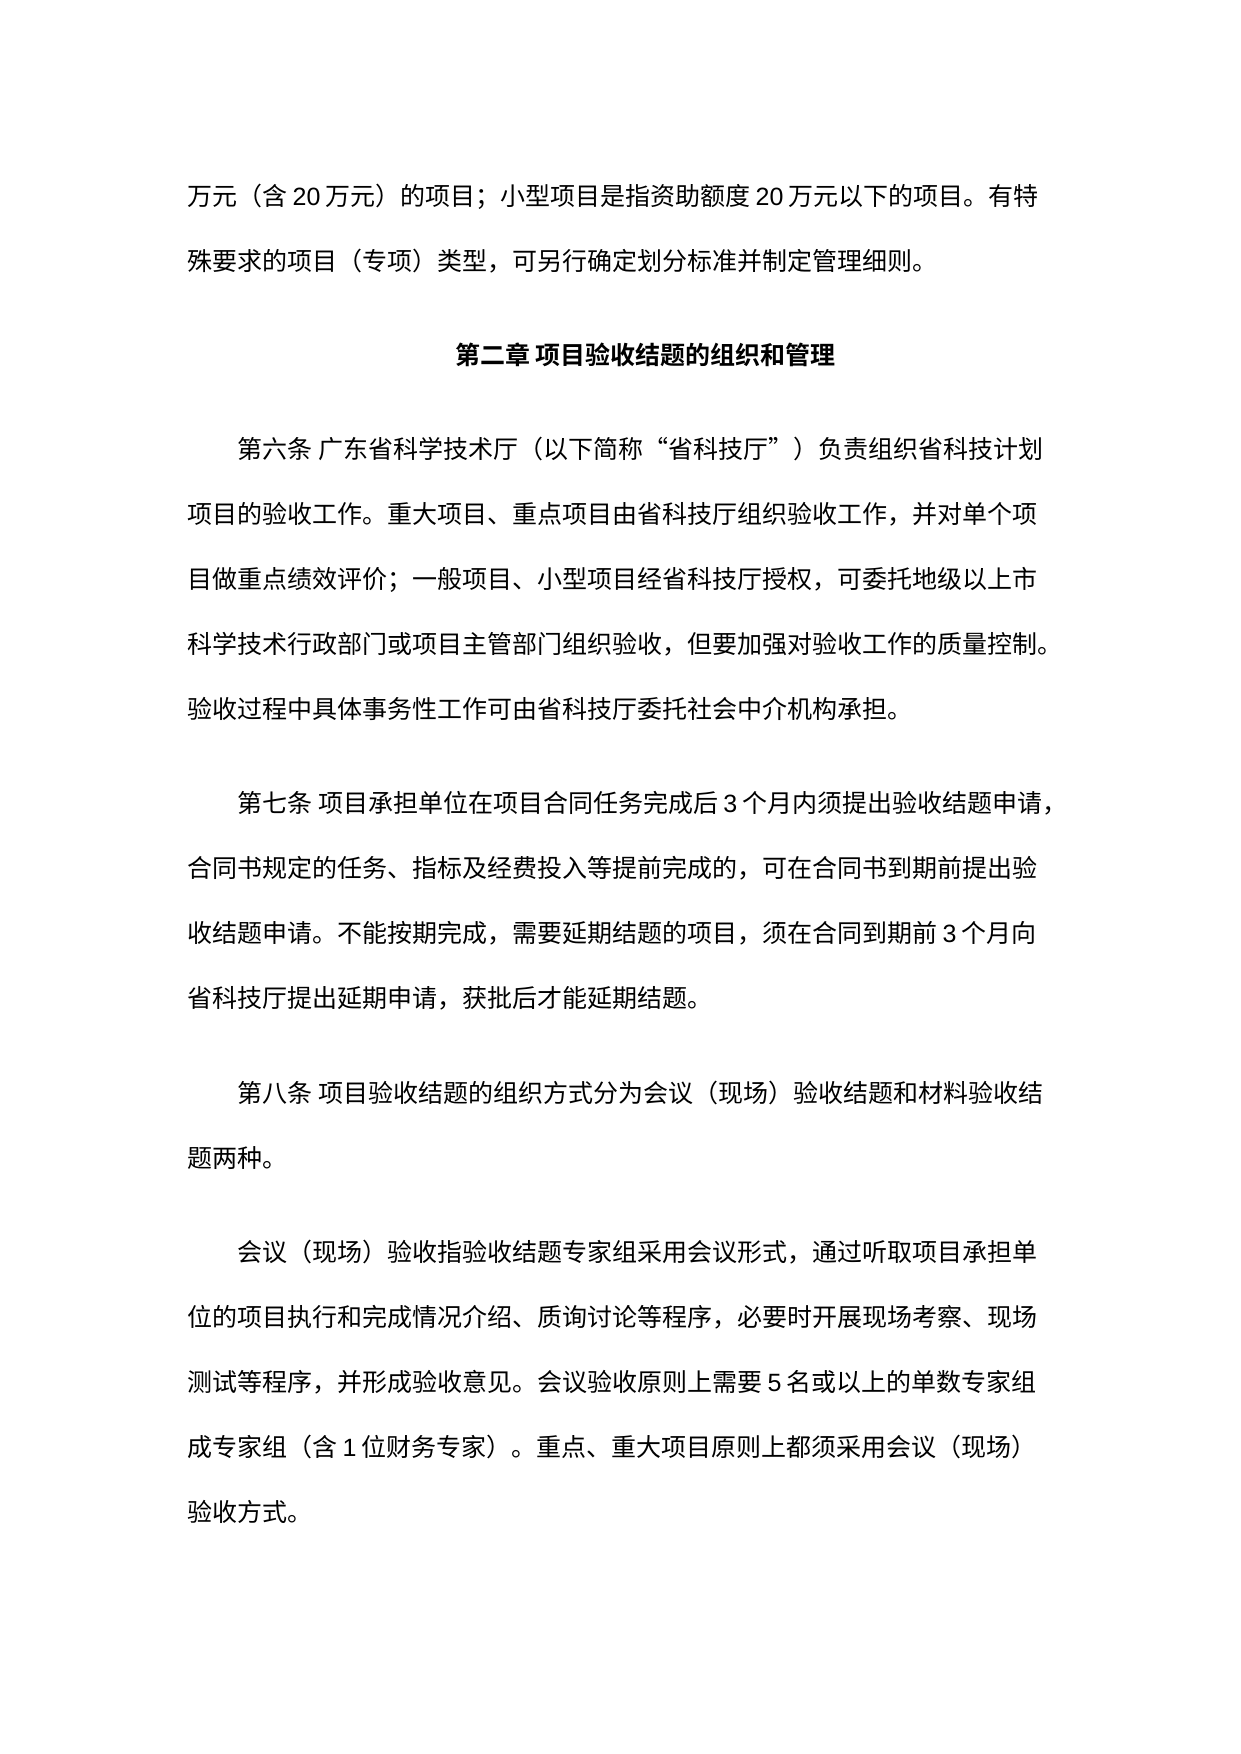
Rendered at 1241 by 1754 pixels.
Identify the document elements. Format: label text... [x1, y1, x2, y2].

text 第六条 广东省科学技术厅（以下简称“省科技厅”）负责组织省科技计划项目的验收工作。重大项目、重点项目由省科技厅组织验收工作，并对单个项目做重点绩效评价；一般项目、小型项目经省科技厅授权，可委托地级以上市科学技术行政部门或项目主管部门组织验收，但要加强对验收工作的质量控制。验收过程中具体事务性工作可由省科技厅委托社会中介机构承担。 [187, 415, 1053, 740]
text 第七条 项目承担单位在项目合同任务完成后3个月内须提出验收结题申请，合同书规定的任务、指标及经费投入等提前完成的，可在合同书到期前提出验收结题申请。不能按期完成，需要延期结题的项目，须在合同到期前3个月向省科技厅提出延期申请，获批后才能延期结题。 [187, 769, 1053, 1029]
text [187, 162, 1053, 292]
text 会议（现场）验收指验收结题专家组采用会议形式，通过听取项目承担单位的项目执行和完成情况介绍、质询讨论等程序，必要时开展现场考察、现场测试等程序，并形成验收意见。会议验收原则上需要5名或以上的单数专家组成专家组（含1位财务专家）。重点、重大项目原则上都须采用会议（现场）验收方式。 [187, 1218, 1053, 1543]
text 第八条 项目验收结题的组织方式分为会议（现场）验收结题和材料验收结题两种。 [187, 1059, 1053, 1189]
text 第二章 项目验收结题的组织和管理 [187, 321, 1053, 386]
